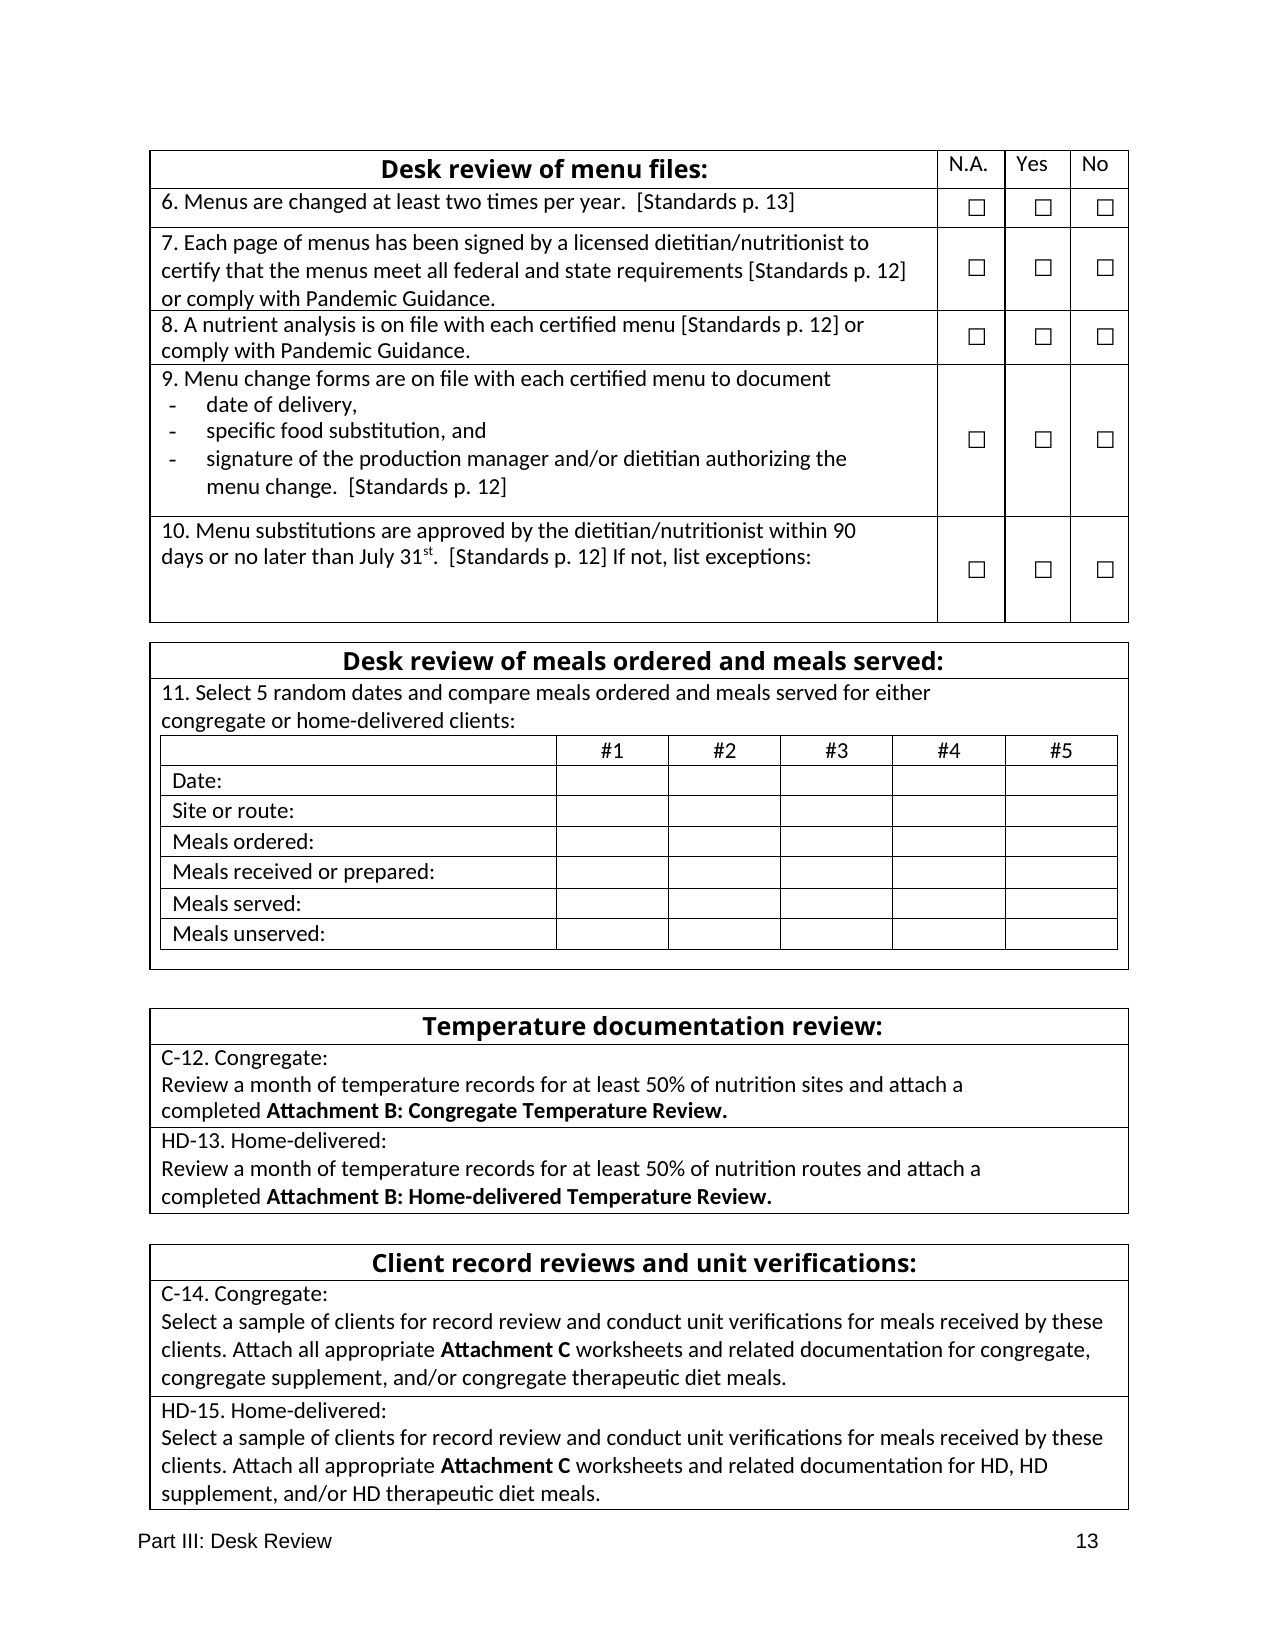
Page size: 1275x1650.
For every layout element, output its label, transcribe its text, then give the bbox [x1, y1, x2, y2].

table_cell C-12. Congregate: Review a month of temperature records for at least 50% of nutrition sites and attach a completed Attachment B: Congregate Temperature Review. [151, 1045, 1128, 1127]
table_header Client record reviews and unit verifications: [151, 1245, 1128, 1280]
table_cell C-14. Congregate: Select a sample of clients for record review and conduct unit verifications for meals received by these clients. Attach all appropriate Attachment C worksheets and related documentation for congregate, congregate supplement, and/or congregate therapeutic diet meals. [151, 1281, 1128, 1396]
table_cell [1006, 311, 1070, 364]
table_cell [1006, 228, 1070, 310]
table_header Desk review of meals ordered and meals served: [151, 643, 1128, 677]
table_cell [1006, 189, 1070, 227]
table_cell 6. Menus are changed at least two times per year. [Standards p. 13] [151, 189, 937, 227]
table_cell 10. Menu substitutions are approved by the dietitian/nutritionist within 90 days or no later than July 31st. [Standards p. 12] If not, list exceptions: [151, 517, 937, 622]
table_cell [1006, 517, 1070, 622]
table_cell 9. Menu change forms are on file with each certified menu to document date of delivery, specific food substitution, and signature of the production manager and/or dietitian authorizing the menu change. [Standards p. 12] [151, 365, 937, 516]
table_header Yes [1006, 151, 1070, 187]
table_cell 11. Select 5 random dates and compare meals ordered and meals served for either congregate or home-delivered clients: [151, 679, 1128, 969]
table_header Desk review of menu files: [151, 151, 937, 187]
table_header No [1071, 151, 1128, 187]
table_cell HD-15. Home-delivered: Select a sample of clients for record review and conduct unit verifications for meals received by these clients. Attach all appropriate Attachment C worksheets and related documentation for HD, HD supplement, and/or HD therapeutic diet meals. [151, 1397, 1128, 1509]
table_cell 8. A nutrient analysis is on file with each certified menu [Standards p. 12] or comply with Pandemic Guidance. [151, 311, 937, 364]
table_header Temperature documentation review: [151, 1009, 1128, 1043]
table_header N.A. [938, 151, 1004, 187]
table_cell [1006, 365, 1070, 516]
table_cell 7. Each page of menus has been signed by a licensed dietitian/nutritionist to certify that the menus meet all federal and state requirements [Standards p. 12] or comply with Pandemic Guidance. [151, 228, 937, 310]
table_cell HD-13. Home-delivered: Review a month of temperature records for at least 50% of nutrition routes and attach a completed Attachment B: Home-delivered Temperature Review. [151, 1128, 1128, 1212]
